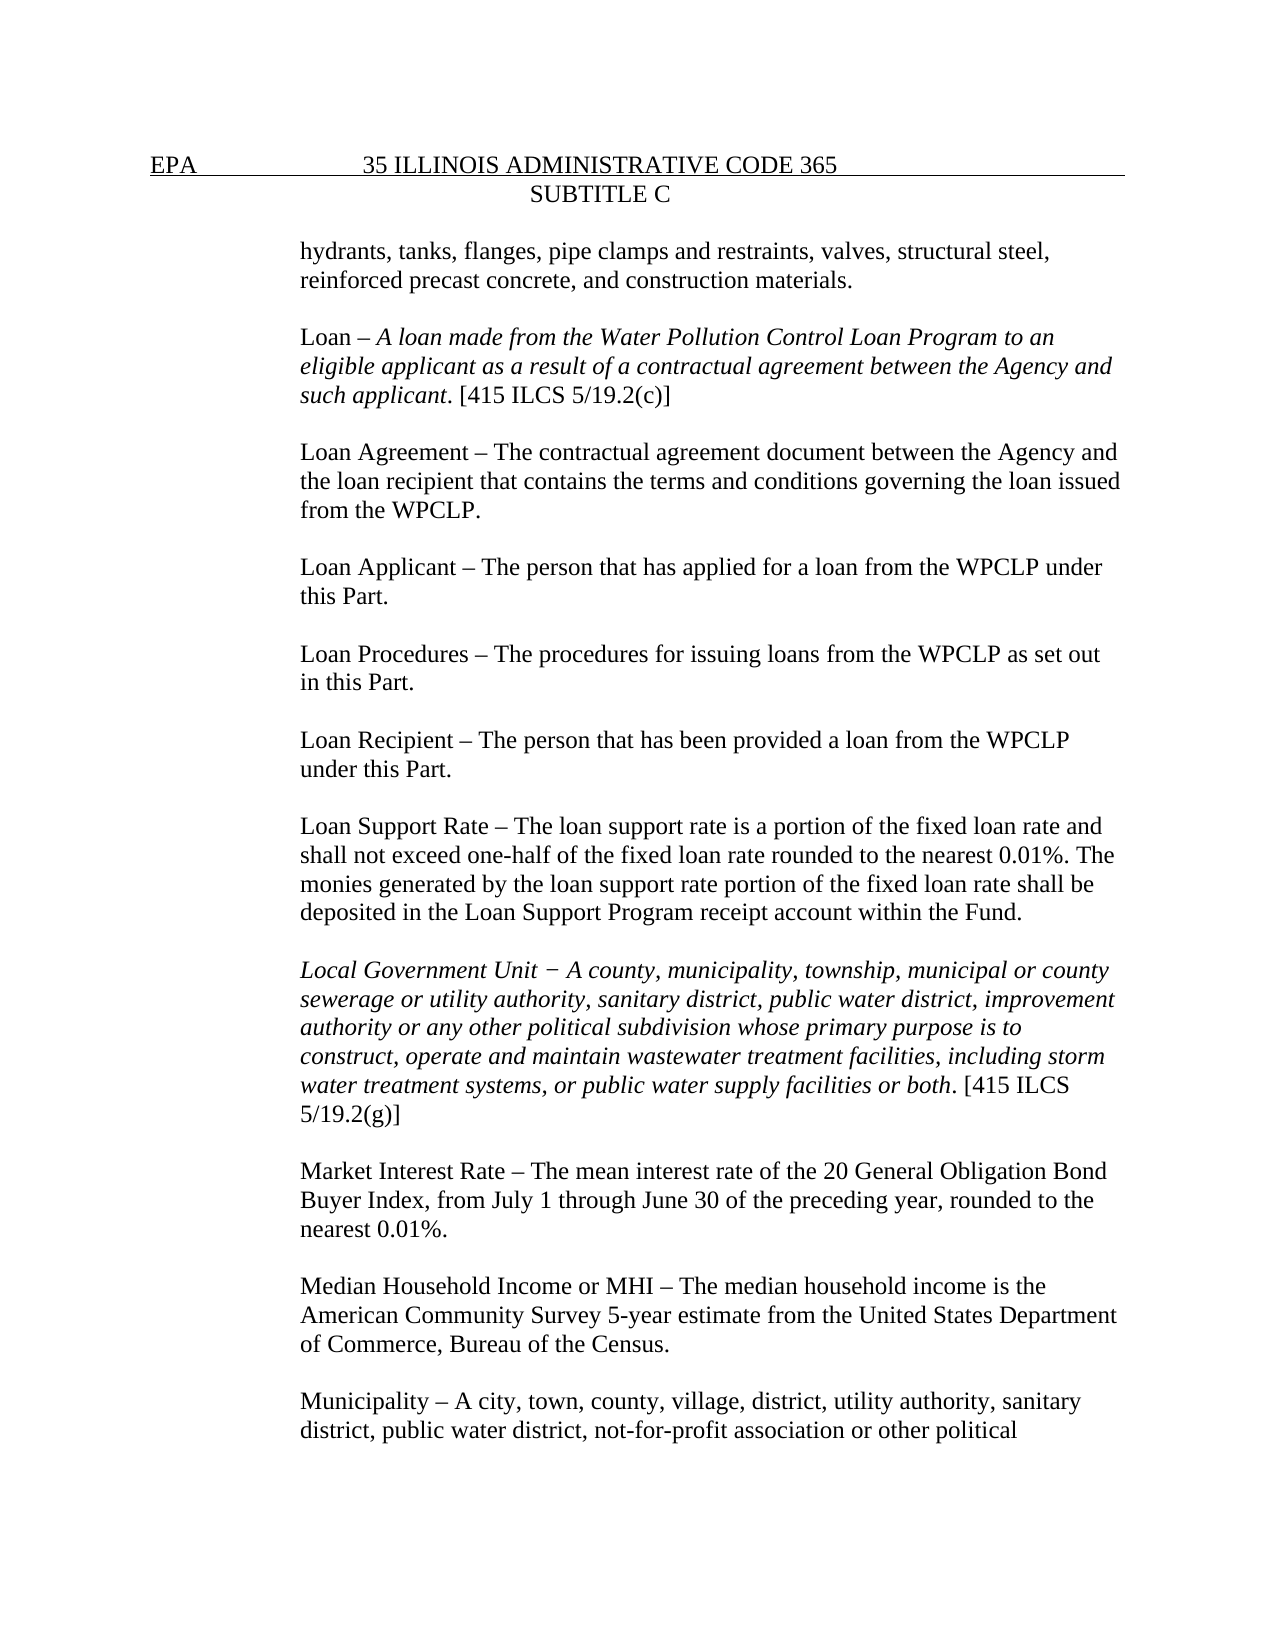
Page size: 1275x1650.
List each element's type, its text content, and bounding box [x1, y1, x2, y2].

text Market Interest Rate – The mean interest rate of the 20 General Obligation Bond Buyer Index, from July 1 through June 30 of the preceding year, rounded to the nearest 0.01%. [300, 1156, 1125, 1242]
text Loan Recipient – The person that has been provided a loan from the WPCLP under this Part. [300, 725, 1125, 782]
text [300, 236, 1125, 294]
text Loan Procedures – The procedures for issuing loans from the WPCLP as set out in this Part. [300, 639, 1125, 696]
text Loan – A loan made from the Water Pollution Control Loan Program to an eligible applicant as a result of a contractual agreement between the Agency and such applicant. [415 ILCS 5/19.2(c)] [300, 322, 1125, 409]
text Loan Support Rate – The loan support rate is a portion of the fixed loan rate and shall not exceed one-half of the fixed loan rate rounded to the nearest 0.01%. The monies generated by the loan support rate portion of the fixed loan rate shall be deposited in the Loan Support Program receipt account within the Fund. [300, 811, 1125, 926]
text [300, 1386, 1125, 1444]
text Loan Applicant – The person that has applied for a loan from the WPCLP under this Part. [300, 552, 1125, 610]
text Local Government Unit − A county, municipality, township, municipal or county sewerage or utility authority, sanitary district, public water district, improvement authority or any other political subdivision whose primary purpose is to construct, operate and maintain wastewater treatment facilities, including storm water treatment systems, or public water supply facilities or both. [415 ILCS 5/19.2(g)] [300, 955, 1125, 1127]
text Loan Agreement – The contractual agreement document between the Agency and the loan recipient that contains the terms and conditions governing the loan issued from the WPCLP. [300, 437, 1125, 524]
text Median Household Income or MHI – The median household income is the American Community Survey 5-year estimate from the United States Department of Commerce, Bureau of the Census. [300, 1271, 1125, 1357]
